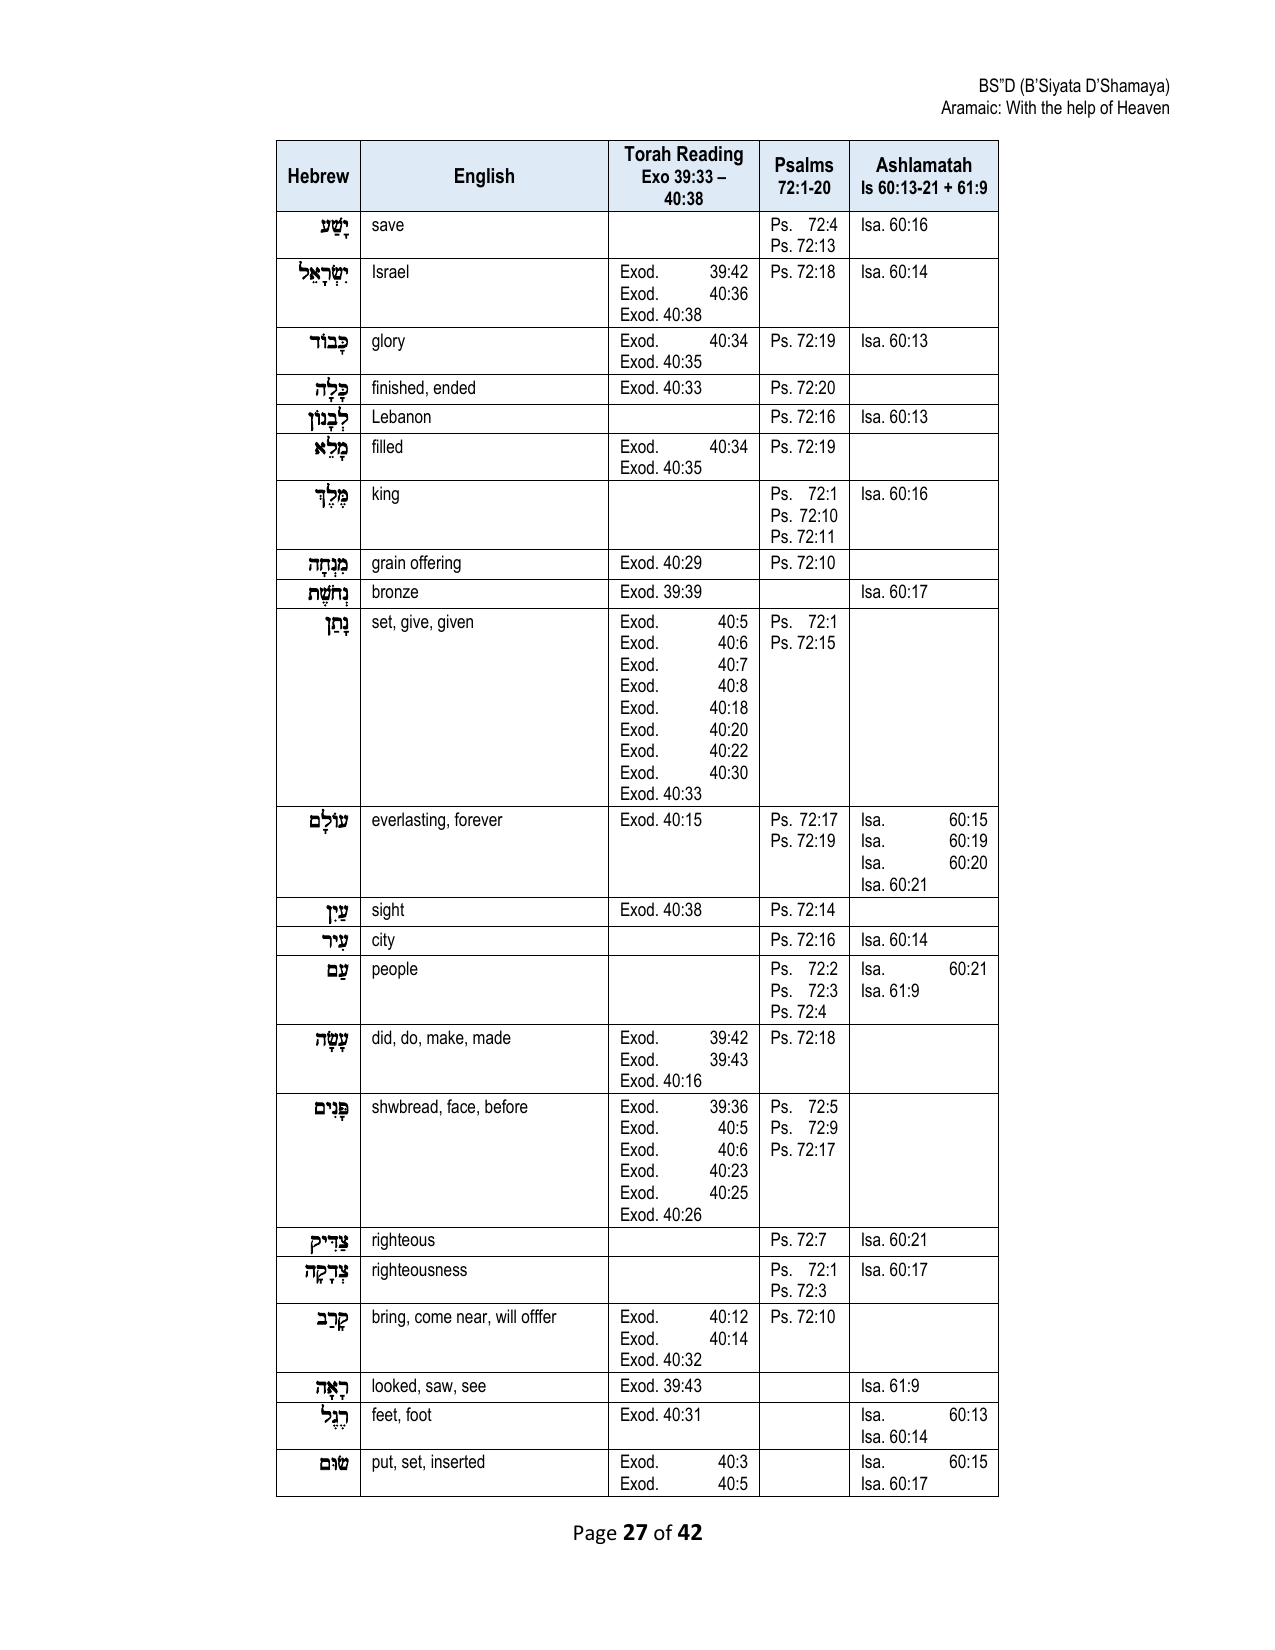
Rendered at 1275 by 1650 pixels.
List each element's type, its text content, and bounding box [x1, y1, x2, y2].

table_cell Ps. 72:5 Ps. 72:9 Ps. 72:17 [760, 1094, 849, 1227]
table_cell tv,xon> [277, 580, 360, 608]
table_cell Lebanon [361, 405, 608, 433]
table_cell Exod. 39:39 [609, 580, 759, 608]
table_cell [609, 1228, 759, 1256]
table_cell [609, 481, 759, 549]
table_header Hebrew [277, 141, 360, 211]
table_cell looked, saw, see [361, 1373, 608, 1402]
table_cell sight [361, 898, 608, 926]
table_cell Exod. 40:12 Exod. 40:14 Exod. 40:32 [609, 1304, 759, 1372]
table_cell [v;y" [277, 212, 360, 258]
table_cell [850, 609, 998, 806]
table_cell Exod. 39:42 Exod. 39:43 Exod. 40:16 [609, 1025, 759, 1093]
table_cell Exod. 40:33 [609, 375, 759, 404]
table_cell everlasting, forever [361, 807, 608, 897]
table_cell hq'd'c. [277, 1257, 360, 1303]
table_cell did, do, make, made [361, 1025, 608, 1093]
table_cell Isa. 60:13 Isa. 60:14 [850, 1403, 998, 1449]
table_cell ha'r' [277, 1373, 360, 1402]
table_cell Ps. 72:19 [760, 328, 849, 374]
table_cell set, give, given [361, 609, 608, 806]
table_cell Ps. 72:2 Ps. 72:3 Ps. 72:4 [760, 956, 849, 1024]
table_cell Ps. 72:14 [760, 898, 849, 926]
table_cell save [361, 212, 608, 258]
table_cell ~l'A[ [277, 807, 360, 897]
table_cell !Anb'l. [277, 405, 360, 433]
table_cell ~Wf [277, 1450, 360, 1496]
table_cell Isa. 60:16 [850, 212, 998, 258]
table_cell [609, 927, 759, 955]
table_cell lg<r, [277, 1403, 360, 1449]
table_cell [609, 405, 759, 433]
table_cell [609, 212, 759, 258]
table_cell Exod. 40:5 Exod. 40:6 Exod. 40:7 Exod. 40:8 Exod. 40:18 Exod. 40:20 Exod. 40:22 Exod. 40:30 Exod. 40:33 [609, 609, 759, 806]
table_cell Exod. 40:29 [609, 550, 759, 579]
table_cell grain offering [361, 550, 608, 579]
table_cell Ps. 72:1 Ps. 72:10 Ps. 72:11 [760, 481, 849, 549]
table_header English [361, 141, 608, 211]
table_cell Isa. 60:21 Isa. 61:9 [850, 956, 998, 1024]
table_cell Ps. 72:16 [760, 405, 849, 433]
table_cell Ps. 72:4 Ps. 72:13 [760, 212, 849, 258]
table_cell ~ynIP' [277, 1094, 360, 1227]
table_cell [850, 1304, 998, 1372]
table_cell shwbread, face, before [361, 1094, 608, 1227]
table_cell [850, 898, 998, 926]
table_cell put, set, inserted [361, 1450, 608, 1496]
table_cell Isa. 61:9 [850, 1373, 998, 1402]
table_cell Ps. 72:10 [760, 550, 849, 579]
table_cell Isa. 60:14 [850, 927, 998, 955]
table_cell [760, 1403, 849, 1449]
table_cell finished, ended [361, 375, 608, 404]
table_cell bring, come near, will offfer [361, 1304, 608, 1372]
table_cell Ps. 72:20 [760, 375, 849, 404]
table_cell glory [361, 328, 608, 374]
table_cell hf'[' [277, 1025, 360, 1093]
table_cell Isa. 60:13 [850, 405, 998, 433]
table_cell city [361, 927, 608, 955]
table_cell Exod. 39:43 [609, 1373, 759, 1402]
table_cell Israel [361, 259, 608, 327]
table_cell [850, 1025, 998, 1093]
table_cell Exod. 40:38 [609, 898, 759, 926]
table_cell [760, 1450, 849, 1496]
table_cell feet, foot [361, 1403, 608, 1449]
table_cell Exod. 39:42 Exod. 40:36 Exod. 40:38 [609, 259, 759, 327]
table_cell [850, 375, 998, 404]
table_cell filled [361, 434, 608, 480]
table_cell Ps. 72:18 [760, 1025, 849, 1093]
table_cell %l,M, [277, 481, 360, 549]
table_header Ashlamatah Is 60:13-21 + 61:9 [850, 141, 998, 211]
table_cell Ps. 72:1 Ps. 72:15 [760, 609, 849, 806]
table_cell Isa. 60:14 [850, 259, 998, 327]
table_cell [609, 1450, 759, 1496]
table_cell Exod. 40:15 [609, 807, 759, 897]
table_cell Isa. 60:15 Isa. 60:17 [850, 1450, 998, 1496]
table_cell laer'f.yI [277, 259, 360, 327]
table_header Psalms 72:1-20 [760, 141, 849, 211]
table_cell people [361, 956, 608, 1024]
table_cell bronze [361, 580, 608, 608]
table_cell [760, 580, 849, 608]
table_cell Isa. 60:21 [850, 1228, 998, 1256]
table_cell Ps. 72:7 [760, 1228, 849, 1256]
table_cell Isa. 60:16 [850, 481, 998, 549]
table_cell Isa. 60:17 [850, 580, 998, 608]
table_cell Ps. 72:10 [760, 1304, 849, 1372]
table_cell !t;n" [277, 609, 360, 806]
table_cell Exod. 40:31 [609, 1403, 759, 1449]
table_cell qyDIc; [277, 1228, 360, 1256]
table_cell king [361, 481, 608, 549]
table_cell [609, 956, 759, 1024]
table_cell ry[i [277, 927, 360, 955]
table_cell dAbK' [277, 328, 360, 374]
table_cell Ps. 72:1 Ps. 72:3 [760, 1257, 849, 1303]
table_cell alem' [277, 434, 360, 480]
table_cell Exod. 39:36 Exod. 40:5 Exod. 40:6 Exod. 40:23 Exod. 40:25 Exod. 40:26 [609, 1094, 759, 1227]
table_cell hl'K' [277, 375, 360, 404]
table_cell [850, 550, 998, 579]
table_cell [850, 434, 998, 480]
table_cell [850, 1094, 998, 1227]
table_cell Ps. 72:16 [760, 927, 849, 955]
table_cell Isa. 60:13 [850, 328, 998, 374]
table_header Torah Reading Exo 39:33 – 40:38 [609, 141, 759, 211]
table_cell Isa. 60:17 [850, 1257, 998, 1303]
table_cell Ps. 72:17 Ps. 72:19 [760, 807, 849, 897]
table_cell [760, 1373, 849, 1402]
table_cell righteous [361, 1228, 608, 1256]
table_cell [609, 1257, 759, 1303]
table_cell ~[; [277, 956, 360, 1024]
table_cell hx'n>mi [277, 550, 360, 579]
table_cell Isa. 60:15 Isa. 60:19 Isa. 60:20 Isa. 60:21 [850, 807, 998, 897]
table_cell Ps. 72:19 [760, 434, 849, 480]
table_cell Ps. 72:18 [760, 259, 849, 327]
table_cell br;q' [277, 1304, 360, 1372]
table_cell Exod. 40:34 Exod. 40:35 [609, 434, 759, 480]
table_cell !yI[; [277, 898, 360, 926]
table_cell Exod. 40:34 Exod. 40:35 [609, 328, 759, 374]
table_cell righteousness [361, 1257, 608, 1303]
